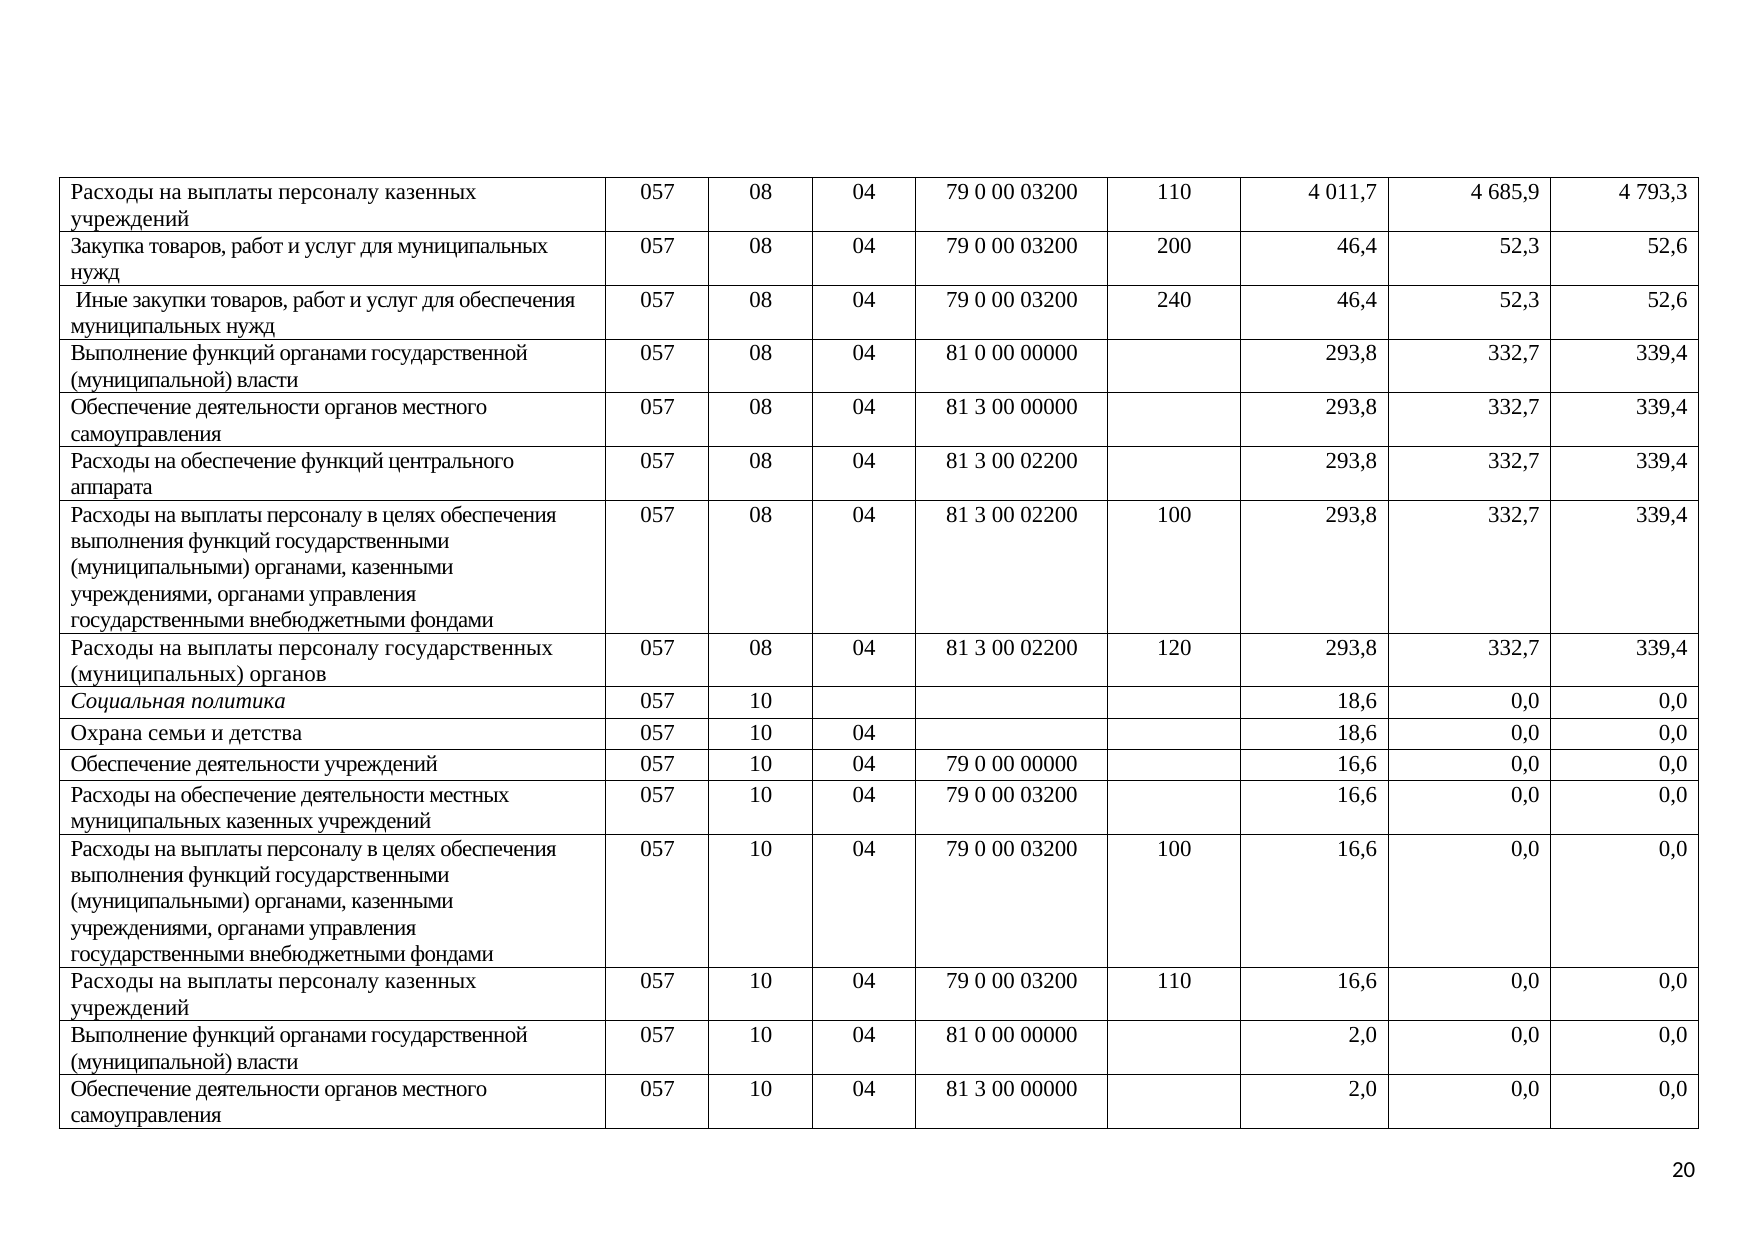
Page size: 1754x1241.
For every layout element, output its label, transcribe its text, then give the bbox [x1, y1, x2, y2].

table_cell 08 [709, 340, 812, 392]
table_cell 057 [606, 1021, 708, 1074]
table_cell 110 [1108, 968, 1240, 1020]
table_cell 0,0 [1389, 750, 1550, 780]
table_cell 0,0 [1389, 1075, 1550, 1128]
table_cell 08 [709, 393, 812, 446]
table_cell 0,0 [1551, 687, 1698, 717]
table_cell 120 [1108, 634, 1240, 686]
table_cell 16,6 [1241, 750, 1388, 780]
table_cell 10 [709, 1075, 812, 1128]
table_cell 52,3 [1389, 286, 1550, 338]
table_cell 0,0 [1389, 781, 1550, 834]
table_cell 110 [1108, 178, 1240, 231]
table_cell 81 0 00 00000 [916, 1021, 1107, 1074]
table_cell Социальная политика [60, 687, 605, 717]
table_cell 0,0 [1389, 1021, 1550, 1074]
table_cell 4 793,3 [1551, 178, 1698, 231]
table_cell 293,8 [1241, 393, 1388, 446]
table_cell 332,7 [1389, 393, 1550, 446]
table_cell [1108, 719, 1240, 749]
table_cell 79 0 00 03200 [916, 968, 1107, 1020]
table_cell 057 [606, 340, 708, 392]
table_cell 339,4 [1551, 634, 1698, 686]
table_cell 18,6 [1241, 687, 1388, 717]
table_cell 2,0 [1241, 1075, 1388, 1128]
table_cell 46,4 [1241, 286, 1388, 338]
table_cell 79 0 00 00000 [916, 750, 1107, 780]
table_cell Обеспечение деятельности органов местного самоуправления [60, 1075, 605, 1128]
table_cell 057 [606, 1075, 708, 1128]
table_cell Расходы на выплаты персоналу казенных учреждений [60, 178, 605, 231]
table_cell 057 [606, 750, 708, 780]
table_cell 057 [606, 781, 708, 834]
table_cell [1108, 750, 1240, 780]
table_cell 0,0 [1389, 719, 1550, 749]
table_cell 08 [709, 501, 812, 632]
table_cell 0,0 [1551, 968, 1698, 1020]
table_cell 16,6 [1241, 781, 1388, 834]
table_cell 04 [813, 232, 915, 285]
table_cell 79 0 00 03200 [916, 178, 1107, 231]
table_cell 057 [606, 393, 708, 446]
table_cell 339,4 [1551, 501, 1698, 632]
table_cell 79 0 00 03200 [916, 835, 1107, 967]
table_cell [1108, 1021, 1240, 1074]
table_cell Расходы на выплаты персоналу казенных учреждений [60, 968, 605, 1020]
table_cell 100 [1108, 501, 1240, 632]
table_cell 332,7 [1389, 634, 1550, 686]
table_cell Иные закупки товаров, работ и услуг для обеспечения муниципальных нужд [60, 286, 605, 338]
table_cell 293,8 [1241, 447, 1388, 500]
table_cell 10 [709, 835, 812, 967]
table_cell 04 [813, 750, 915, 780]
table_cell 10 [709, 781, 812, 834]
table_cell [1108, 393, 1240, 446]
table_cell 16,6 [1241, 968, 1388, 1020]
table_cell 04 [813, 835, 915, 967]
table_cell 0,0 [1551, 1021, 1698, 1074]
table_cell Выполнение функций органами государственной (муниципальной) власти [60, 1021, 605, 1074]
table_cell 52,3 [1389, 232, 1550, 285]
table_cell 10 [709, 687, 812, 717]
table_cell 81 3 00 00000 [916, 393, 1107, 446]
table_cell 057 [606, 634, 708, 686]
table_cell 057 [606, 968, 708, 1020]
table_cell 52,6 [1551, 232, 1698, 285]
table_cell Охрана семьи и детства [60, 719, 605, 749]
table_cell 0,0 [1551, 750, 1698, 780]
table_cell 79 0 00 03200 [916, 781, 1107, 834]
table_cell 4 685,9 [1389, 178, 1550, 231]
table_cell 0,0 [1551, 835, 1698, 967]
table_cell 08 [709, 634, 812, 686]
table_cell 293,8 [1241, 501, 1388, 632]
table_cell 339,4 [1551, 393, 1698, 446]
table_cell 332,7 [1389, 340, 1550, 392]
table_cell 0,0 [1389, 687, 1550, 717]
table_cell 4 011,7 [1241, 178, 1388, 231]
table_cell 04 [813, 340, 915, 392]
table_cell 04 [813, 634, 915, 686]
table_cell Расходы на выплаты персоналу государственных (муниципальных) органов [60, 634, 605, 686]
table_cell 057 [606, 447, 708, 500]
table_cell [916, 687, 1107, 717]
table_cell 08 [709, 286, 812, 338]
table_cell 0,0 [1389, 835, 1550, 967]
table_cell [1108, 340, 1240, 392]
table_cell [813, 687, 915, 717]
table_cell 04 [813, 393, 915, 446]
table_cell 057 [606, 835, 708, 967]
table_cell 293,8 [1241, 340, 1388, 392]
table_cell 057 [606, 501, 708, 632]
table_cell 2,0 [1241, 1021, 1388, 1074]
table_cell 0,0 [1551, 719, 1698, 749]
table_cell 0,0 [1551, 1075, 1698, 1128]
table_cell 10 [709, 750, 812, 780]
table_cell 46,4 [1241, 232, 1388, 285]
table_cell 332,7 [1389, 447, 1550, 500]
table_cell 0,0 [1551, 781, 1698, 834]
table_cell 08 [709, 447, 812, 500]
table_cell 200 [1108, 232, 1240, 285]
table_cell 81 3 00 02200 [916, 634, 1107, 686]
table_cell 04 [813, 968, 915, 1020]
table_cell 10 [709, 968, 812, 1020]
table_cell 0,0 [1389, 968, 1550, 1020]
table_cell 10 [709, 1021, 812, 1074]
table_cell Расходы на обеспечение функций центрального аппарата [60, 447, 605, 500]
table_cell 81 3 00 00000 [916, 1075, 1107, 1128]
table_cell 04 [813, 719, 915, 749]
table_cell 057 [606, 232, 708, 285]
table_cell 81 3 00 02200 [916, 501, 1107, 632]
table_cell [1108, 781, 1240, 834]
table_cell 057 [606, 286, 708, 338]
table_cell 52,6 [1551, 286, 1698, 338]
table_cell 057 [606, 719, 708, 749]
table_cell 240 [1108, 286, 1240, 338]
table_cell 057 [606, 687, 708, 717]
table_cell 04 [813, 178, 915, 231]
table_cell Обеспечение деятельности учреждений [60, 750, 605, 780]
table_cell 057 [606, 178, 708, 231]
table_cell 08 [709, 232, 812, 285]
table_cell [916, 719, 1107, 749]
table_cell Выполнение функций органами государственной (муниципальной) власти [60, 340, 605, 392]
table_cell Расходы на обеспечение деятельности местных муниципальных казенных учреждений [60, 781, 605, 834]
table_cell 79 0 00 03200 [916, 232, 1107, 285]
table_cell 04 [813, 1021, 915, 1074]
table_cell 04 [813, 501, 915, 632]
table_cell 332,7 [1389, 501, 1550, 632]
table_cell 04 [813, 286, 915, 338]
table_cell 04 [813, 781, 915, 834]
table_cell 79 0 00 03200 [916, 286, 1107, 338]
table_cell [1108, 1075, 1240, 1128]
table_cell [1108, 687, 1240, 717]
table_cell 04 [813, 1075, 915, 1128]
table_cell Закупка товаров, работ и услуг для муниципальных нужд [60, 232, 605, 285]
table_cell Обеспечение деятельности органов местного самоуправления [60, 393, 605, 446]
table_cell 339,4 [1551, 447, 1698, 500]
table_cell 81 3 00 02200 [916, 447, 1107, 500]
table_cell 10 [709, 719, 812, 749]
table_cell 100 [1108, 835, 1240, 967]
table_cell 18,6 [1241, 719, 1388, 749]
table_cell 16,6 [1241, 835, 1388, 967]
table_cell 04 [813, 447, 915, 500]
table_cell [1108, 447, 1240, 500]
table_cell 293,8 [1241, 634, 1388, 686]
table_cell 08 [709, 178, 812, 231]
table_cell 339,4 [1551, 340, 1698, 392]
table_cell 81 0 00 00000 [916, 340, 1107, 392]
